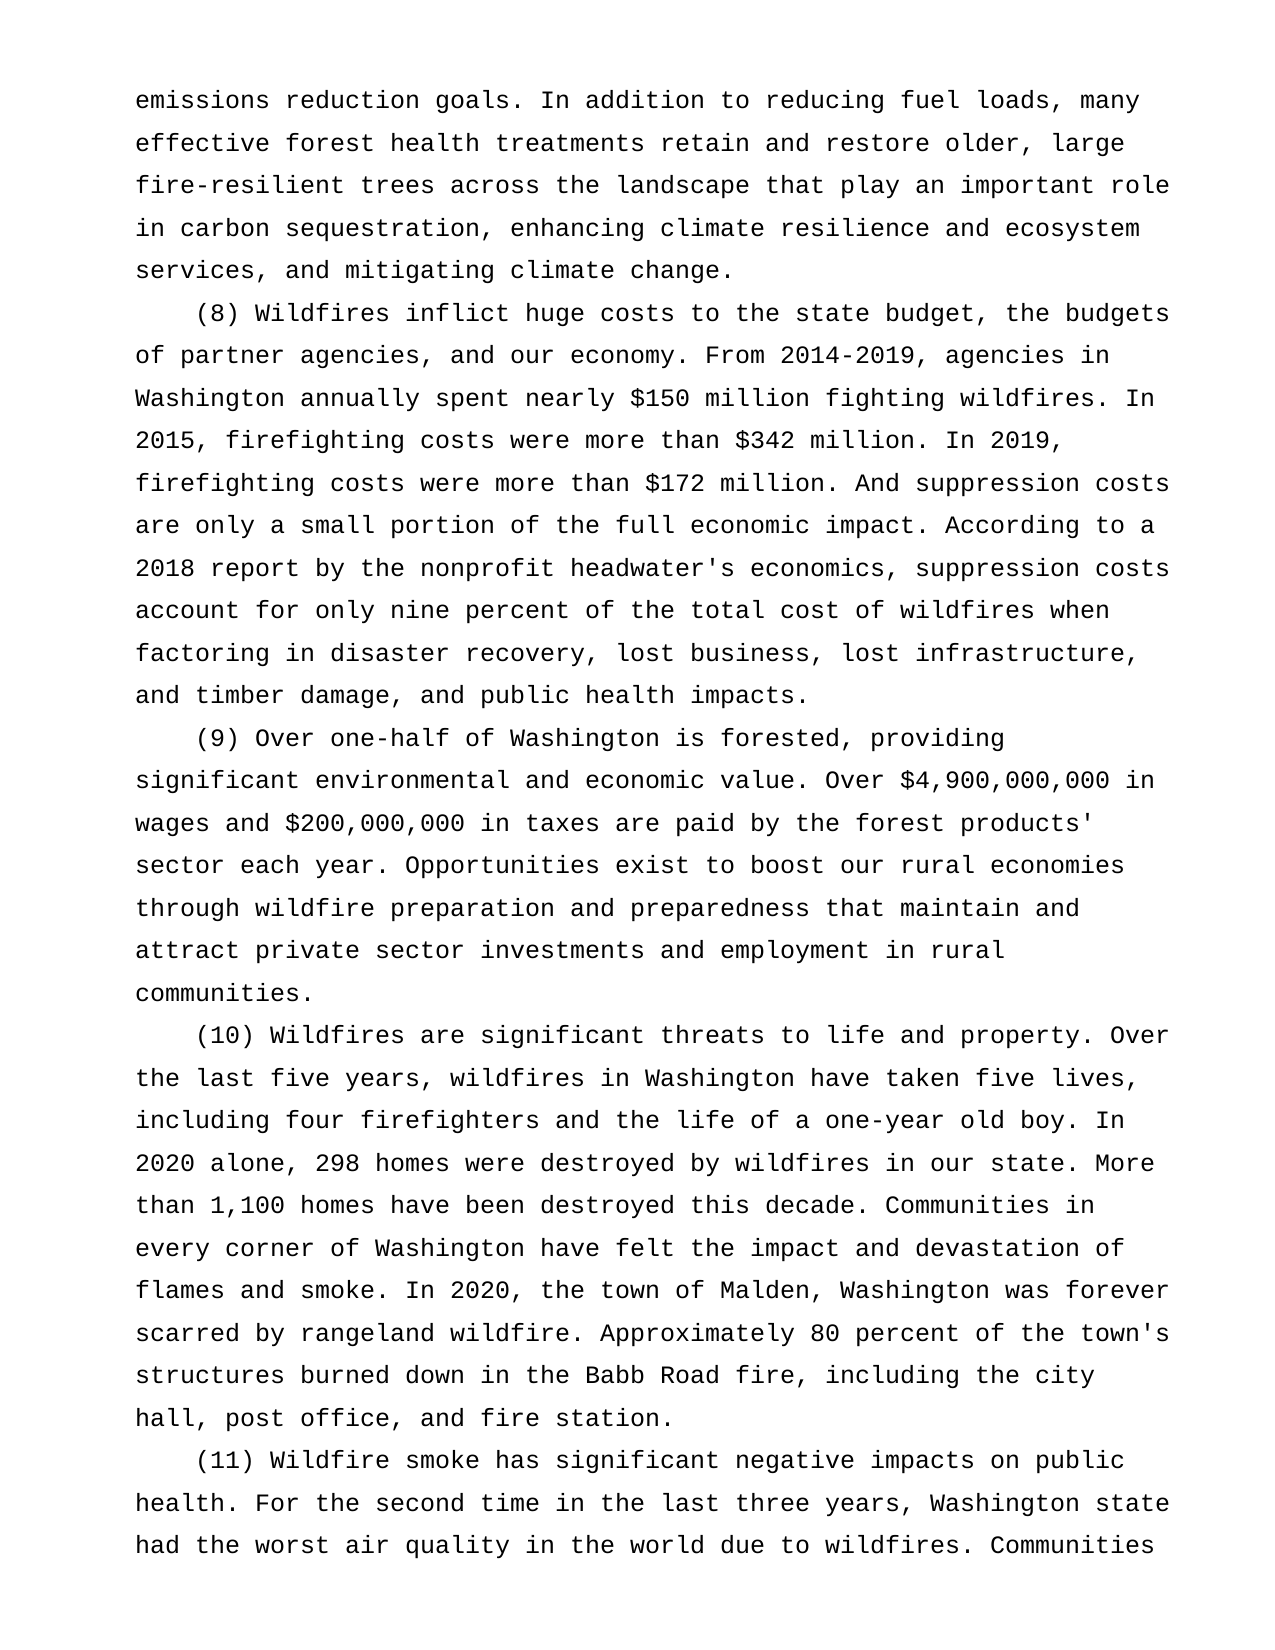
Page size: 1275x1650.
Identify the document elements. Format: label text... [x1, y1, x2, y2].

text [135, 1435, 1170, 1562]
text (8) Wildfires inflict huge costs to the state budget, the budgets of partner agencies, and our economy. From 2014-2019, agencies in Washington annually spent nearly $150 million fighting wildfires. In 2015, firefighting costs were more than $342 million. In 2019, firefighting costs were more than $172 million. And suppression costs are only a small portion of the full economic impact. According to a 2018 report by the nonprofit headwater's economics, suppression costs account for only nine percent of the total cost of wildfires when factoring in disaster recovery, lost business, lost infrastructure, and timber damage, and public health impacts. [135, 287, 1170, 712]
text (10) Wildfires are significant threats to life and property. Over the last five years, wildfires in Washington have taken five lives, including four firefighters and the life of a one-year old boy. In 2020 alone, 298 homes were destroyed by wildfires in our state. More than 1,100 homes have been destroyed this decade. Communities in every corner of Washington have felt the impact and devastation of flames and smoke. In 2020, the town of Malden, Washington was forever scarred by rangeland wildfire. Approximately 80 percent of the town's structures burned down in the Babb Road fire, including the city hall, post office, and fire station. [135, 1010, 1170, 1435]
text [135, 75, 1170, 287]
text (9) Over one-half of Washington is forested, providing significant environmental and economic value. Over $4,900,000,000 in wages and $200,000,000 in taxes are paid by the forest products' sector each year. Opportunities exist to boost our rural economies through wildfire preparation and preparedness that maintain and attract private sector investments and employment in rural communities. [135, 712, 1170, 1010]
